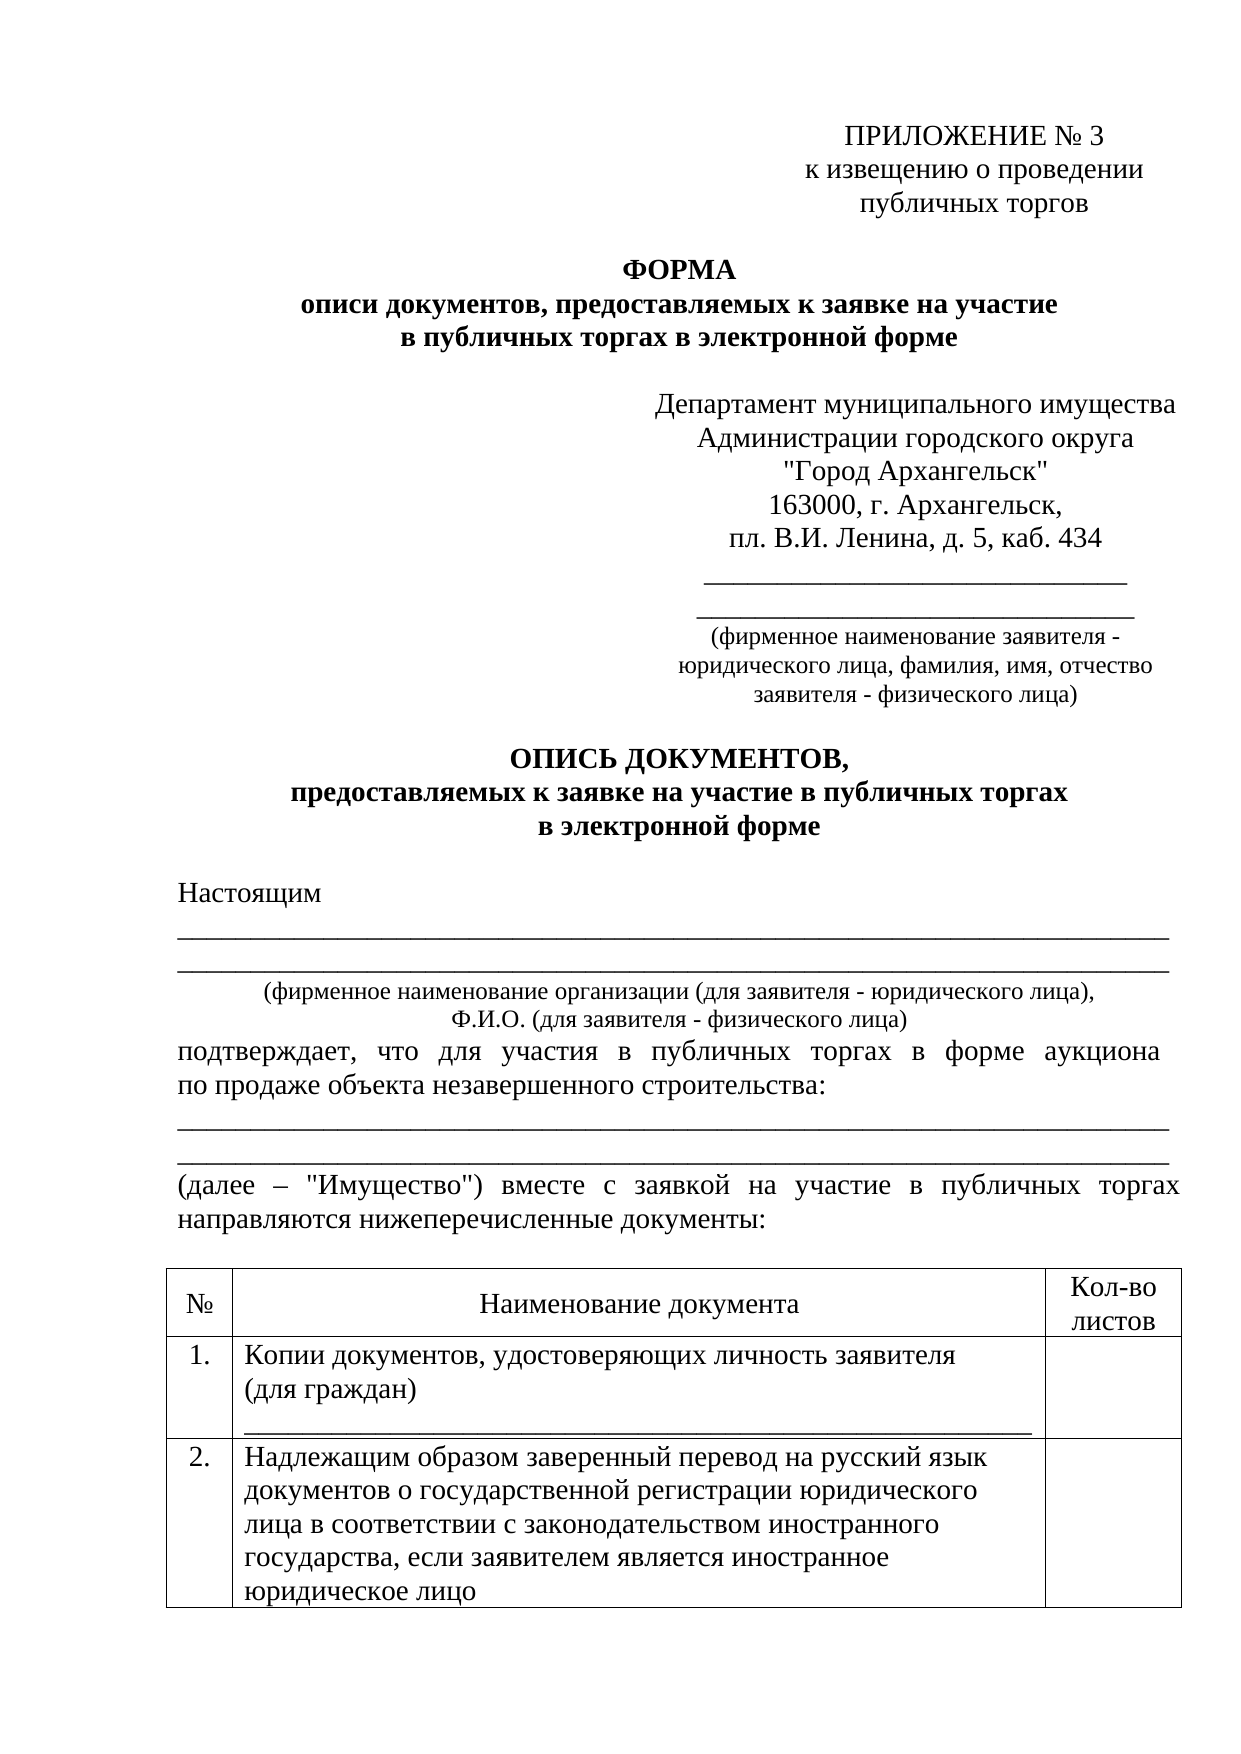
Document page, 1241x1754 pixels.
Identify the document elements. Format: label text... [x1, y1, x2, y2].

table_cell [1046, 1439, 1181, 1607]
table_header Наименование документа [233, 1269, 1045, 1336]
text к извещению о проведении публичных торгов [767, 152, 1181, 219]
text _____________________________ [650, 554, 1181, 588]
text ФОРМА [177, 252, 1181, 286]
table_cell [233, 1439, 1045, 1607]
text пл. В.И. Ленина, д. 5, каб. 434 [650, 521, 1181, 554]
text Настоящим ____________________________________________________________________ [177, 875, 1181, 942]
text (фирменное наименование заявителя - юридического лица, фамилия, имя, отчество [650, 621, 1181, 679]
text описи документов, предоставляемых к заявке на участие [177, 286, 1181, 319]
text ______________________________ [650, 588, 1181, 621]
text . Архангельск, [650, 487, 1181, 521]
text Департамент муниципального имущества [650, 386, 1181, 420]
table_cell 2. [167, 1439, 232, 1607]
table_cell 1. [167, 1337, 232, 1438]
text ПРИЛОЖЕНИЕ № 3 [767, 118, 1181, 152]
text в публичных торгах в электронной форме [177, 319, 1181, 353]
table_header № [167, 1269, 232, 1336]
text (фирменное наименование организации (для заявителя - юридического лица), [177, 976, 1181, 1004]
table_cell Копии документов, удостоверяющих личность заявителя (для граждан) ______________________________________________________ [233, 1337, 1045, 1438]
text ОПИСЬ ДОКУМЕНТОВ, [177, 741, 1181, 774]
text Администрации городского округа "Город Архангельск" [650, 420, 1181, 487]
text ____________________________________________________________________ [177, 942, 1181, 976]
text Ф.И.О. (для заявителя - физического лица) [177, 1004, 1181, 1033]
text подтверждает, что для участия в публичных торгах в форме аукциона по продаже объекта незавершенного строительства: [177, 1033, 1181, 1100]
table_cell [1046, 1337, 1181, 1438]
text ________________________________________________________________________________________________________________________________________ (далее – "Имущество") вместе с заявкой на участие в публичных торгах направляются нижеперечисленные документы: [177, 1100, 1181, 1234]
table_header Кол-во листов [1046, 1269, 1181, 1336]
text в электронной форме [177, 808, 1181, 842]
text заявителя - физического лица) [650, 679, 1181, 707]
text предоставляемых к заявке на участие в публичных торгах [177, 774, 1181, 808]
